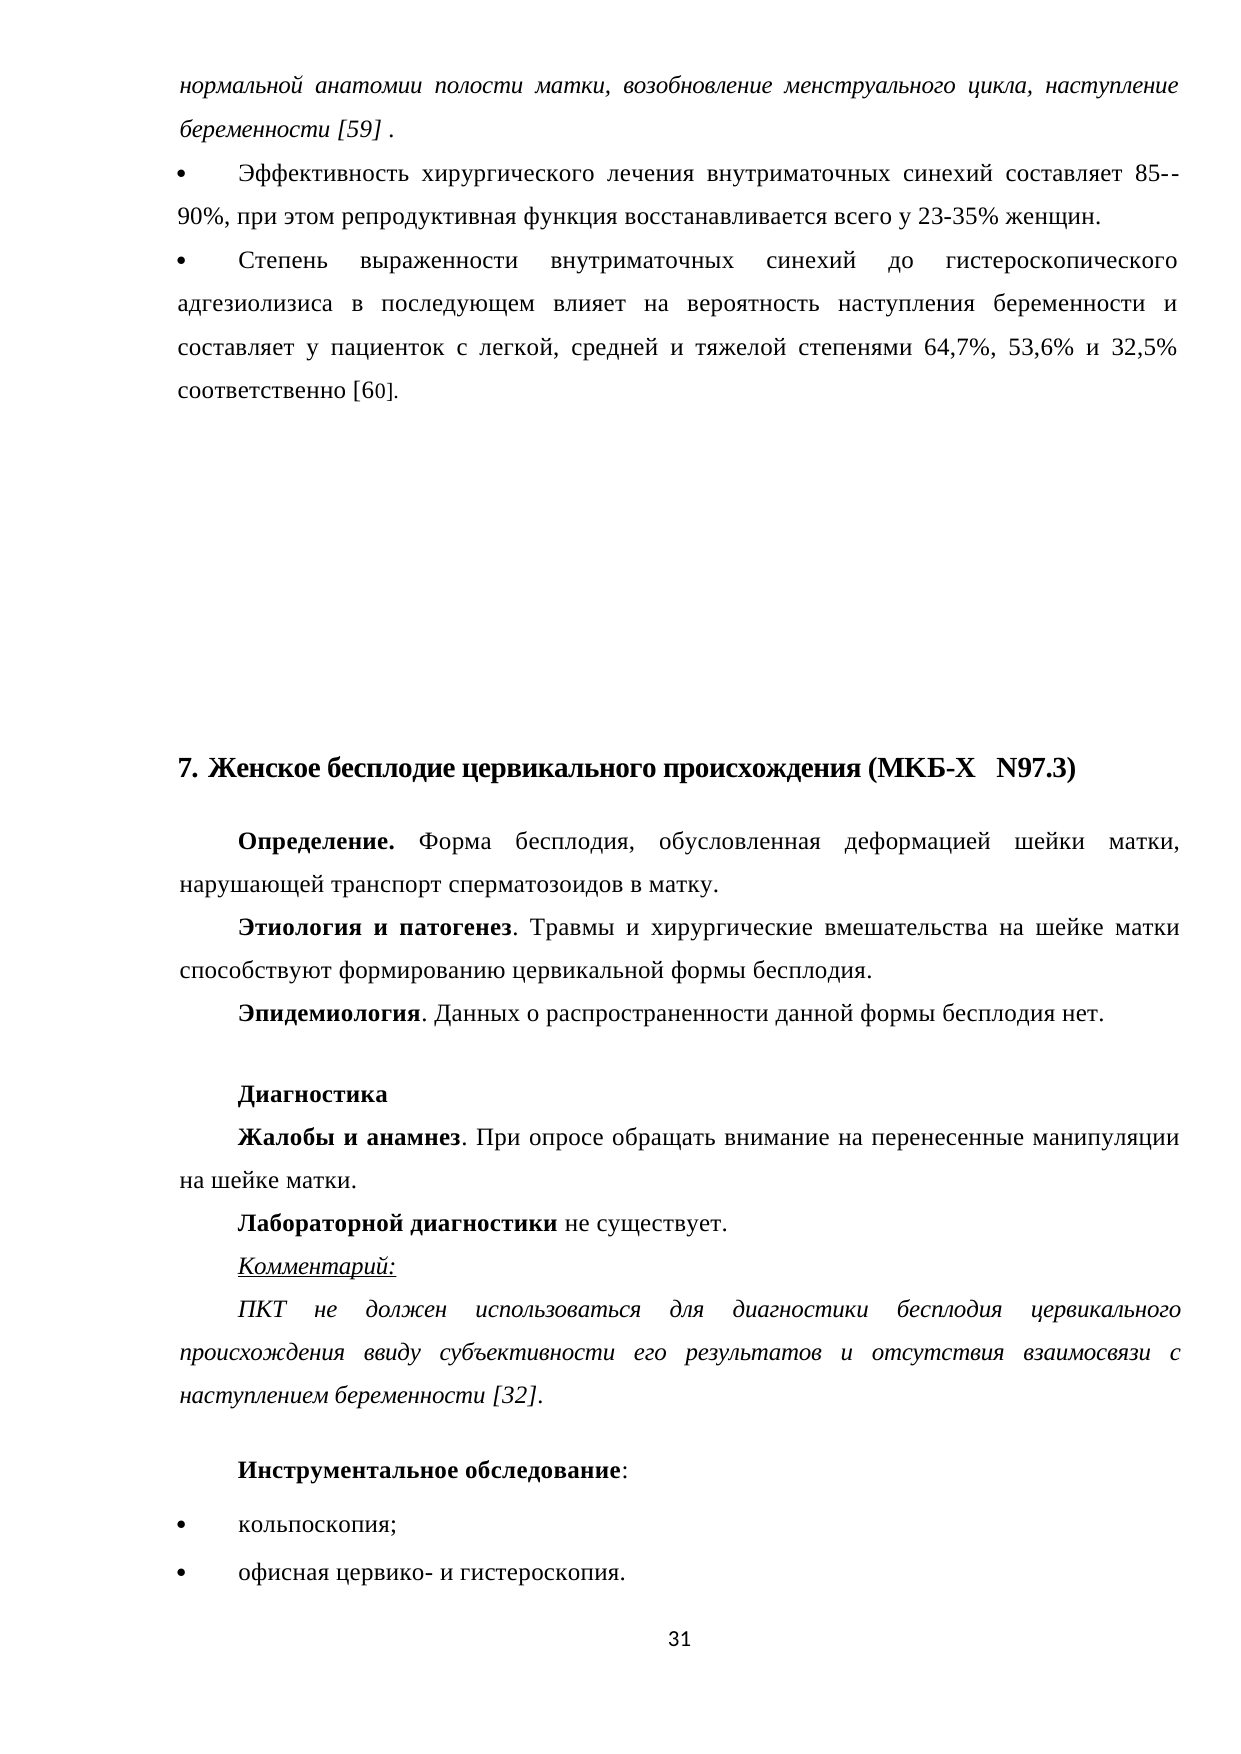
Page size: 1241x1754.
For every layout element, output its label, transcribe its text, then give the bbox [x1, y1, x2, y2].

text Эпидемиология. Данных о распространенности данной формы бесплодия нет. [179, 987, 1181, 1030]
text Определение. Форма бесплодия, обусловленная деформацией шейки матки, нарушающей транспорт сперматозоидов в матку. [179, 815, 1181, 901]
list Эффективность хирургического лечения внутриматочных синехий составляет 85-90%, при этом репродуктивная функция восстанавливается всего у 23-35% женщин. [177, 146, 1179, 233]
text Этиология и патогенез. Травмы и хирургические вмешательства на шейке матки способствуют формированию цервикальной формы бесплодия. [179, 901, 1181, 987]
text ПКТ не должен использоваться для диагностики бесплодия цервикального происхождения ввиду субъективности его результатов и отсутствия взаимосвязи с наступлением беременности [32]. [179, 1283, 1181, 1412]
list кольпоскопия; [177, 1509, 1181, 1538]
text Комментарий: [179, 1240, 1181, 1283]
list офисная цервико- и гистероскопия. [260, 1563, 1181, 1584]
list Степень выраженности внутриматочных синехий до гистероскопического адгезиолизиса в последующем влияет на вероятность наступления беременности и составляет у пациенток с легкой, средней и тяжелой степенями 64,7%, 53,6% и 32,5% соответственно [60]. [177, 233, 1179, 407]
text Лабораторной диагностики не существует. [179, 1197, 1181, 1240]
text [179, 59, 1179, 146]
text Жалобы и анамнез. При опросе обращать внимание на перенесенные манипуляции на шейке матки. [179, 1111, 1181, 1197]
list Женское бесплодие цервикального происхождения (MKБ-Х N97.3) [177, 756, 1181, 783]
text Инструментальное обследование: [179, 1455, 1181, 1484]
text Диагностика [179, 1068, 1181, 1111]
